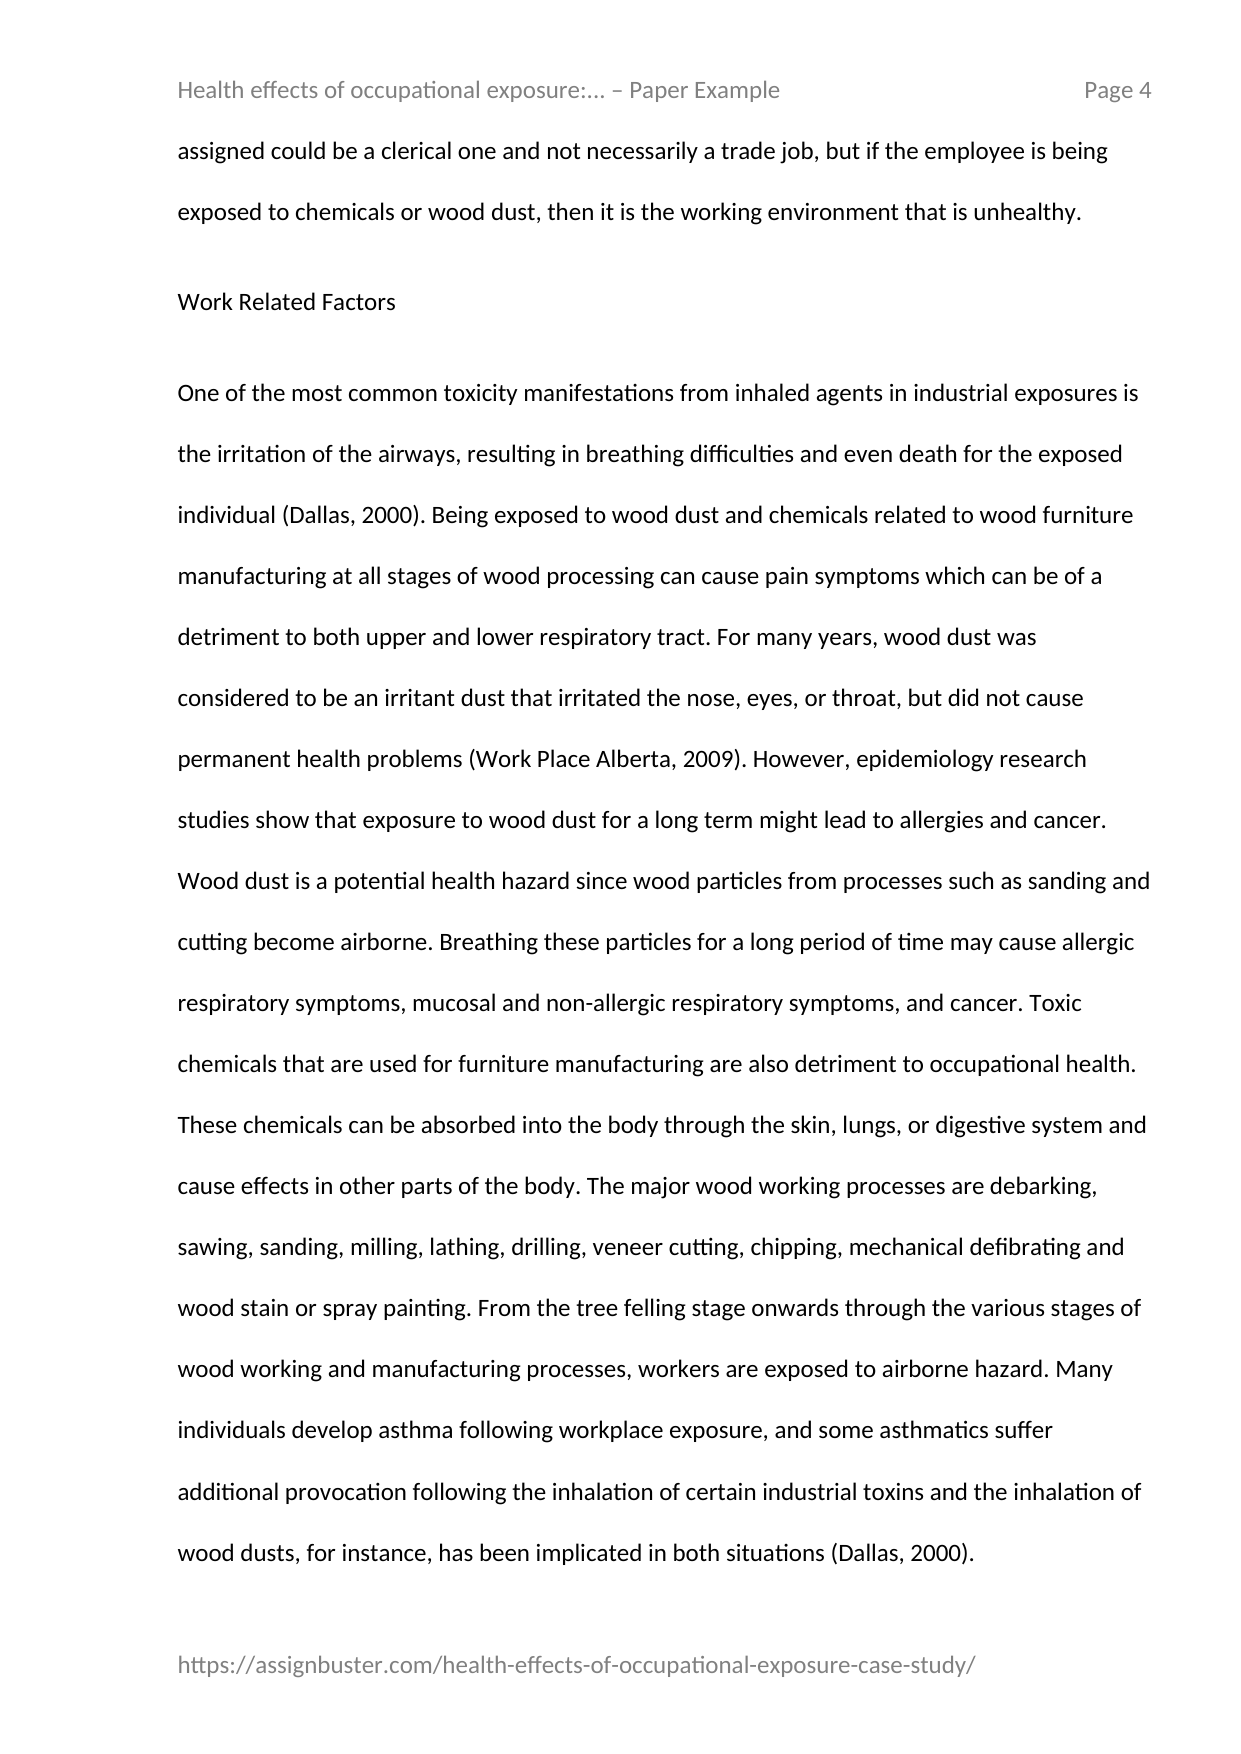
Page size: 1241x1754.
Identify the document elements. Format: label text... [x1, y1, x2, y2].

text Work Related Factors [177, 286, 1152, 317]
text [177, 135, 1152, 226]
text One of the most common toxicity manifestations from inhaled agents in industrial exposures is the irritation of the airways, resulting in breathing difficulties and even death for the exposed individual (Dallas, 2000). Being exposed to wood dust and chemicals related to wood furniture manufacturing at all stages of wood processing can cause pain symptoms which can be of a detriment to both upper and lower respiratory tract. For many years, wood dust was considered to be an irritant dust that irritated the nose, eyes, or throat, but did not cause permanent health problems (Work Place Alberta, 2009). However, epidemiology research studies show that exposure to wood dust for a long term might lead to allergies and cancer. Wood dust is a potential health hazard since wood particles from processes such as sanding and cutting become airborne. Breathing these particles for a long period of time may cause allergic respiratory symptoms, mucosal and non-allergic respiratory symptoms, and cancer. Toxic chemicals that are used for furniture manufacturing are also detriment to occupational health. These chemicals can be absorbed into the body through the skin, lungs, or digestive system and cause effects in other parts of the body. The major wood working processes are debarking, sawing, sanding, milling, lathing, drilling, veneer cutting, chipping, mechanical defibrating and wood stain or spray painting. From the tree felling stage onwards through the various stages of wood working and manufacturing processes, workers are exposed to airborne hazard. Many individuals develop asthma following workplace exposure, and some asthmatics suffer additional provocation following the inhalation of certain industrial toxins and the inhalation of wood dusts, for instance, has been implicated in both situations (Dallas, 2000). [177, 377, 1152, 1567]
